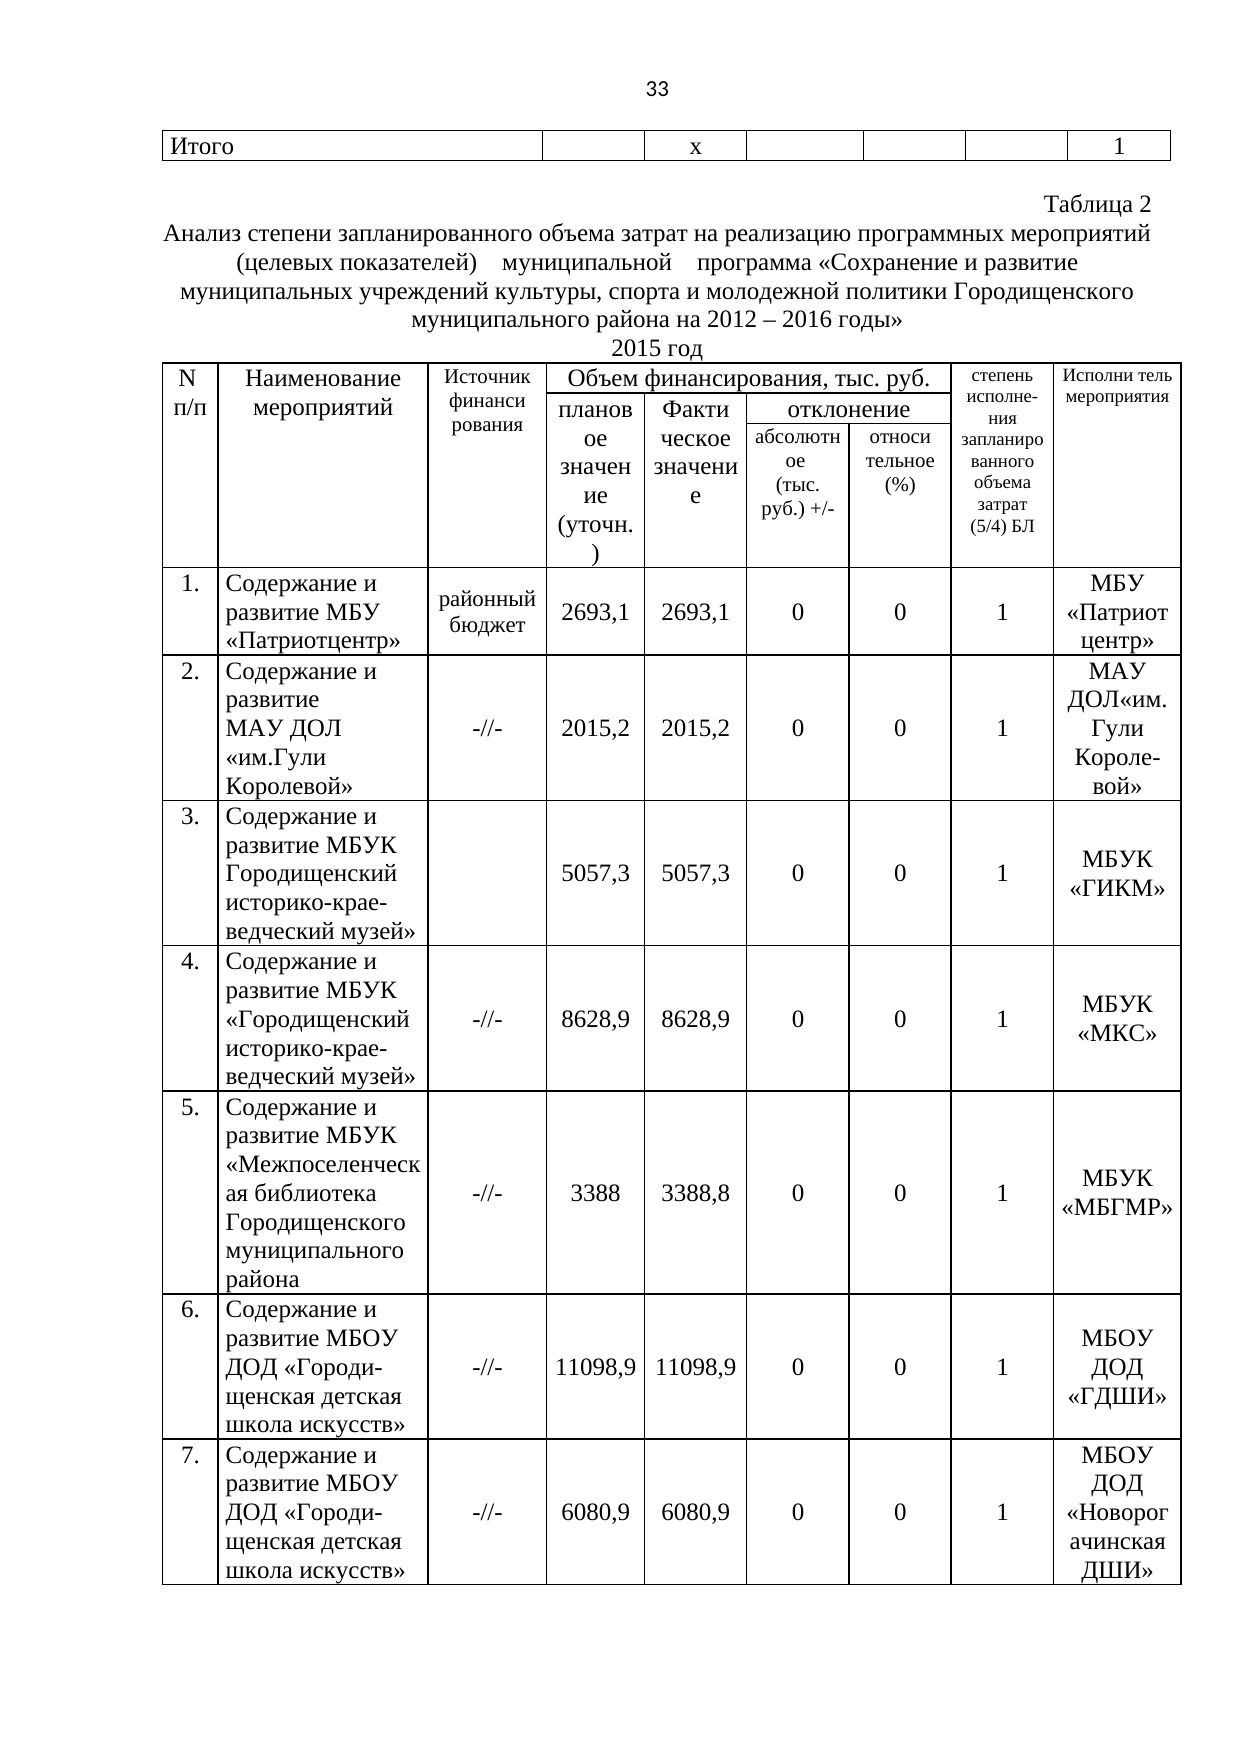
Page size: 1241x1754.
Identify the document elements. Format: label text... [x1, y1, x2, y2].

table_cell отклонение [747, 394, 950, 423]
table_header степень исполне-ния запланированного объема затрат (5/4) БЛ [952, 364, 1053, 566]
text 2015 год [162, 333, 1152, 362]
table_cell Факти ческое значение [645, 394, 746, 566]
table_cell -//- [429, 1440, 546, 1583]
table_cell [966, 131, 1067, 160]
table_cell 0 [747, 1092, 848, 1293]
table_header N п/п [163, 364, 217, 566]
table_cell -//- [429, 946, 546, 1090]
table_cell [543, 131, 644, 160]
table_cell 2015,2 [645, 656, 746, 799]
table_cell 3388,8 [645, 1092, 746, 1293]
table_cell 0 [850, 656, 950, 799]
table_cell 2693,1 [645, 568, 746, 654]
table_cell абсолютное (тыс. руб.) +/- [747, 424, 848, 566]
table_cell 0 [850, 801, 950, 945]
table_cell 0 [747, 946, 848, 1090]
table_cell -//- [429, 1092, 546, 1293]
table_cell 8628,9 [645, 946, 746, 1090]
table_cell 0 [850, 1295, 950, 1438]
table_cell Содержание и развитие МБУК Городищенский историко-крае-ведческий музей» [219, 801, 427, 945]
table_cell 1 [952, 656, 1053, 799]
table_cell 0 [747, 568, 848, 654]
table_cell 0 [850, 1440, 950, 1583]
table_cell 1 [952, 1295, 1053, 1438]
table_cell районный бюджет [429, 568, 546, 654]
table_cell 0 [747, 801, 848, 945]
table_cell 3388 [547, 1092, 644, 1293]
table_cell МБОУ ДОД «Новорогачинская ДШИ» [1054, 1440, 1180, 1583]
table_cell Содержание и развитие МБОУ ДОД «Городи-щенская детская школа искусств» [219, 1440, 427, 1583]
table_cell 2. [163, 656, 217, 799]
table_header Источник финанси рования [429, 364, 546, 566]
table_cell [429, 801, 546, 945]
table_cell МБУ «Патриотцентр» [1054, 568, 1180, 654]
table_cell 0 [850, 1092, 950, 1293]
table_cell 2015,2 [547, 656, 644, 799]
table_cell 11098,9 [547, 1295, 644, 1438]
table_cell 1 [952, 1440, 1053, 1583]
table_cell 6080,9 [547, 1440, 644, 1583]
table_cell Содержание и развитие МБОУ ДОД «Городи-щенская детская школа искусств» [219, 1295, 427, 1438]
table_cell 1 [952, 1092, 1053, 1293]
table_cell 3. [163, 801, 217, 945]
table_cell МБОУ ДОД «ГДШИ» [1054, 1295, 1180, 1438]
table_cell 6080,9 [645, 1440, 746, 1583]
table_cell 2693,1 [547, 568, 644, 654]
table_cell 1 [952, 946, 1053, 1090]
table_cell МБУК «МКС» [1054, 946, 1180, 1090]
table_cell 0 [747, 1295, 848, 1438]
table_header Объем финансирования, тыс. руб. [547, 364, 950, 392]
table_cell [747, 131, 863, 160]
table_cell 6. [163, 1295, 217, 1438]
table_cell 1. [163, 568, 217, 654]
table_cell плановое значение (уточн.) [547, 394, 644, 566]
table_header Исполни тель мероприятия [1054, 364, 1180, 566]
table_cell Содержание и развитие МБУК «Городищенский историко-крае-ведческий музей» [219, 946, 427, 1090]
table_cell 0 [850, 946, 950, 1090]
table_cell 8628,9 [547, 946, 644, 1090]
text Анализ степени запланированного объема затрат на реализацию программных мероприятий (целевых показателей) муниципальной программа «Сохранение и развитие муниципальных учреждений культуры, спорта и молодежной политики Городищенского муниципального района на 2012 – 2016 годы» [162, 218, 1152, 333]
table_cell МБУК «МБГМР» [1054, 1092, 1180, 1293]
table_cell х [645, 131, 746, 160]
text Таблица 2 [162, 189, 1152, 218]
table_cell 1 [952, 568, 1053, 654]
table_cell относи тельное (%) [850, 424, 950, 566]
table_cell 0 [850, 568, 950, 654]
table_header Наименование мероприятий [219, 364, 427, 566]
table_cell 0 [747, 1440, 848, 1583]
table_cell 1 [1068, 131, 1170, 160]
table_cell 5057,3 [547, 801, 644, 945]
table_cell 1 [952, 801, 1053, 945]
table_cell МБУК «ГИКМ» [1054, 801, 1180, 945]
table_cell 4. [163, 946, 217, 1090]
table_cell Содержание и развитие МБУ «Патриотцентр» [219, 568, 427, 654]
table_cell МАУ ДОЛ«им.Гули Короле-вой» [1054, 656, 1180, 799]
table_cell Содержание и развитие МАУ ДОЛ «им.Гули Королевой» [219, 656, 427, 799]
table_cell [864, 131, 965, 160]
table_cell -//- [429, 656, 546, 799]
table_cell 5057,3 [645, 801, 746, 945]
table_cell -//- [429, 1295, 546, 1438]
table_cell 7. [163, 1440, 217, 1583]
table_cell Содержание и развитие МБУК «Межпоселенческая библиотека Городищенского муниципального района [219, 1092, 427, 1293]
table_cell 11098,9 [645, 1295, 746, 1438]
table_cell 5. [163, 1092, 217, 1293]
table_cell Итого [163, 131, 542, 160]
table_cell 0 [747, 656, 848, 799]
